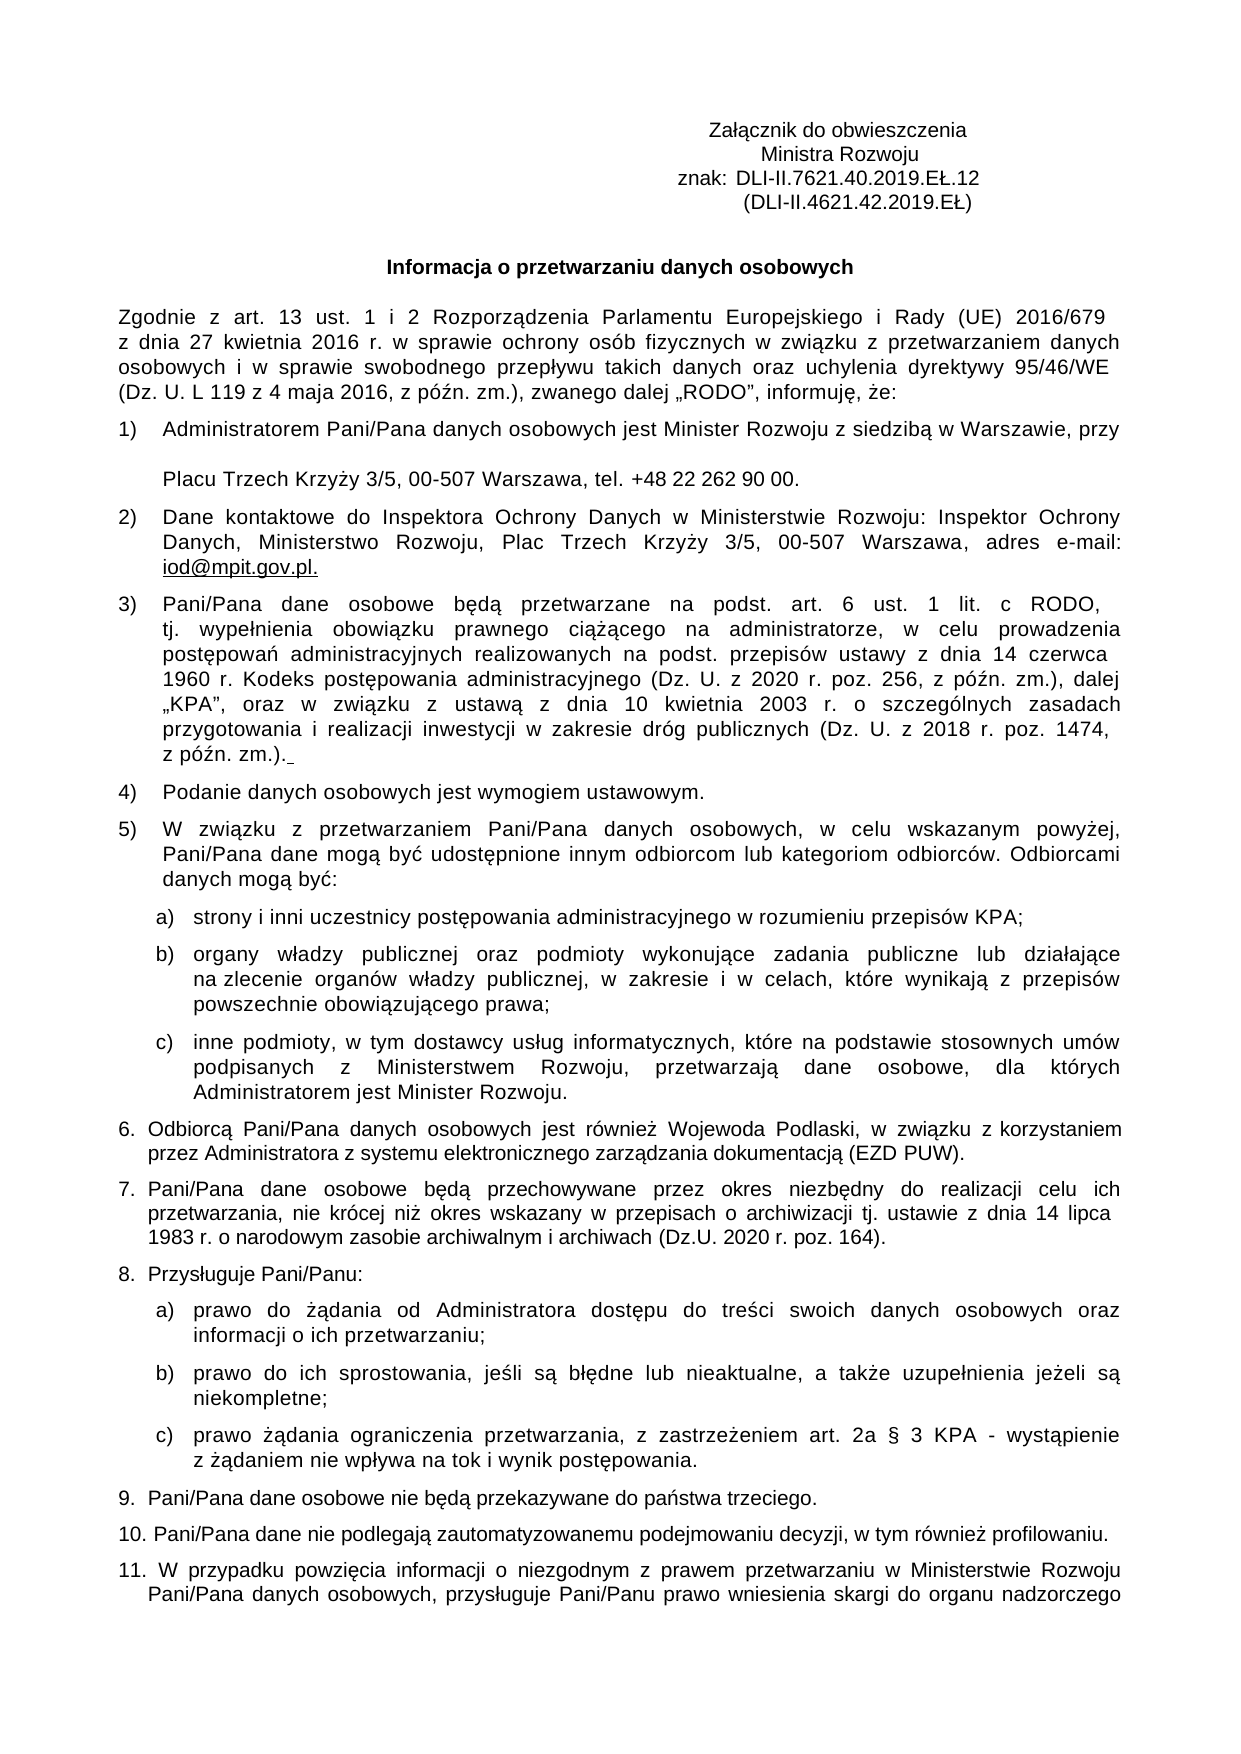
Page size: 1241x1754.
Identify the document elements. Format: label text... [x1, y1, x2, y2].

list Pani/Pana dane osobowe będą przetwarzane na podst. art. 6 ust. 1 lit. c RODO, tj. wypełnienia obowiązku prawnego ciążącego na administratorze, w celu prowadzenia postępowań administracyjnych realizowanych na podst. przepisów ustawy z dnia 14 czerwca 1960 r. Kodeks postępowania administracyjnego (Dz. U. z 2020 r. poz. 256, z późn. zm.), dalej „KPA”, oraz w związku z ustawą z dnia 10 kwietnia 2003 r. o szczególnych zasadach przygotowania i realizacji inwestycji w zakresie dróg publicznych (Dz. U. z 2018 r. poz. 1474, z późn. zm.). [118, 592, 1122, 767]
list Administratorem Pani/Pana danych osobowych jest Minister Rozwoju z siedzibą w Warszawie, przy Placu Trzech Krzyży 3/5, 00-507 Warszawa, tel. +48 22 262 90 00. [118, 417, 1122, 492]
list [118, 1558, 1122, 1606]
list W związku z przetwarzaniem Pani/Pana danych osobowych, w celu wskazanym powyżej, Pani/Pana dane mogą być udostępnione innym odbiorcom lub kategoriom odbiorców. Odbiorcami danych mogą być: [118, 817, 1122, 892]
list strony i inni uczestnicy postępowania administracyjnego w rozumieniu przepisów KPA; [156, 904, 1122, 929]
list prawo do ich sprostowania, jeśli są błędne lub nieaktualne, a także uzupełnienia jeżeli są niekompletne; [156, 1360, 1122, 1410]
list Przysługuje Pani/Panu: [118, 1261, 1122, 1285]
text (DLI-II.4621.42.2019.EŁ) [709, 190, 1122, 214]
list organy władzy publicznej oraz podmioty wykonujące zadania publiczne lub działające na zlecenie organów władzy publicznej, w zakresie i w celach, które wynikają z przepisów powszechnie obowiązującego prawa; [156, 942, 1122, 1017]
list Pani/Pana dane osobowe nie będą przekazywane do państwa trzeciego. [118, 1485, 1122, 1509]
list prawo do żądania od Administratora dostępu do treści swoich danych osobowych oraz informacji o ich przetwarzaniu; [156, 1298, 1122, 1348]
list inne podmioty, w tym dostawcy usług informatycznych, które na podstawie stosownych umów podpisanych z Ministerstwem Rozwoju, przetwarzają dane osobowe, dla których Administratorem jest Minister Rozwoju. [156, 1029, 1122, 1104]
text Załącznik do obwieszczenia Ministra Rozwoju [709, 118, 1122, 166]
list Pani/Pana dane osobowe będą przechowywane przez okres niezbędny do realizacji celu ich przetwarzania, nie krócej niż okres wskazany w przepisach o archiwizacji tj. ustawie z dnia 14 lipca 1983 r. o narodowym zasobie archiwalnym i archiwach (Dz.U. 2020 r. poz. 164). [118, 1177, 1122, 1249]
list Odbiorcą Pani/Pana danych osobowych jest również Wojewoda Podlaski, w związku z korzystaniem przez Administratora z systemu elektronicznego zarządzania dokumentacją (EZD PUW). [118, 1117, 1122, 1164]
text Zgodnie z art. 13 ust. 1 i 2 Rozporządzenia Parlamentu Europejskiego i Rady (UE) 2016/679 z dnia 27 kwietnia 2016 r. w sprawie ochrony osób fizycznych w związku z przetwarzaniem danych osobowych i w sprawie swobodnego przepływu takich danych oraz uchylenia dyrektywy 95/46/WE (Dz. U. L 119 z 4 maja 2016, z późn. zm.), zwanego dalej „RODO”, informuję, że: [118, 304, 1122, 404]
list Podanie danych osobowych jest wymogiem ustawowym. [118, 779, 1122, 804]
list prawo żądania ograniczenia przetwarzania, z zastrzeżeniem art. 2a § 3 KPA - wystąpienie z żądaniem nie wpływa na tok i wynik postępowania. [156, 1423, 1122, 1473]
list Dane kontaktowe do Inspektora Ochrony Danych w Ministerstwie Rozwoju: Inspektor Ochrony Danych, Ministerstwo Rozwoju, Plac Trzech Krzyży 3/5, 00-507 Warszawa, adres e-mail: iod@mpit.gov.pl. [118, 504, 1122, 579]
text znak: DLI-II.7621.40.2019.EŁ.12 [118, 166, 1122, 190]
text Informacja o przetwarzaniu danych osobowych [118, 255, 1122, 279]
list Pani/Pana dane nie podlegają zautomatyzowanemu podejmowaniu decyzji, w tym również profilowaniu. [118, 1522, 1122, 1546]
